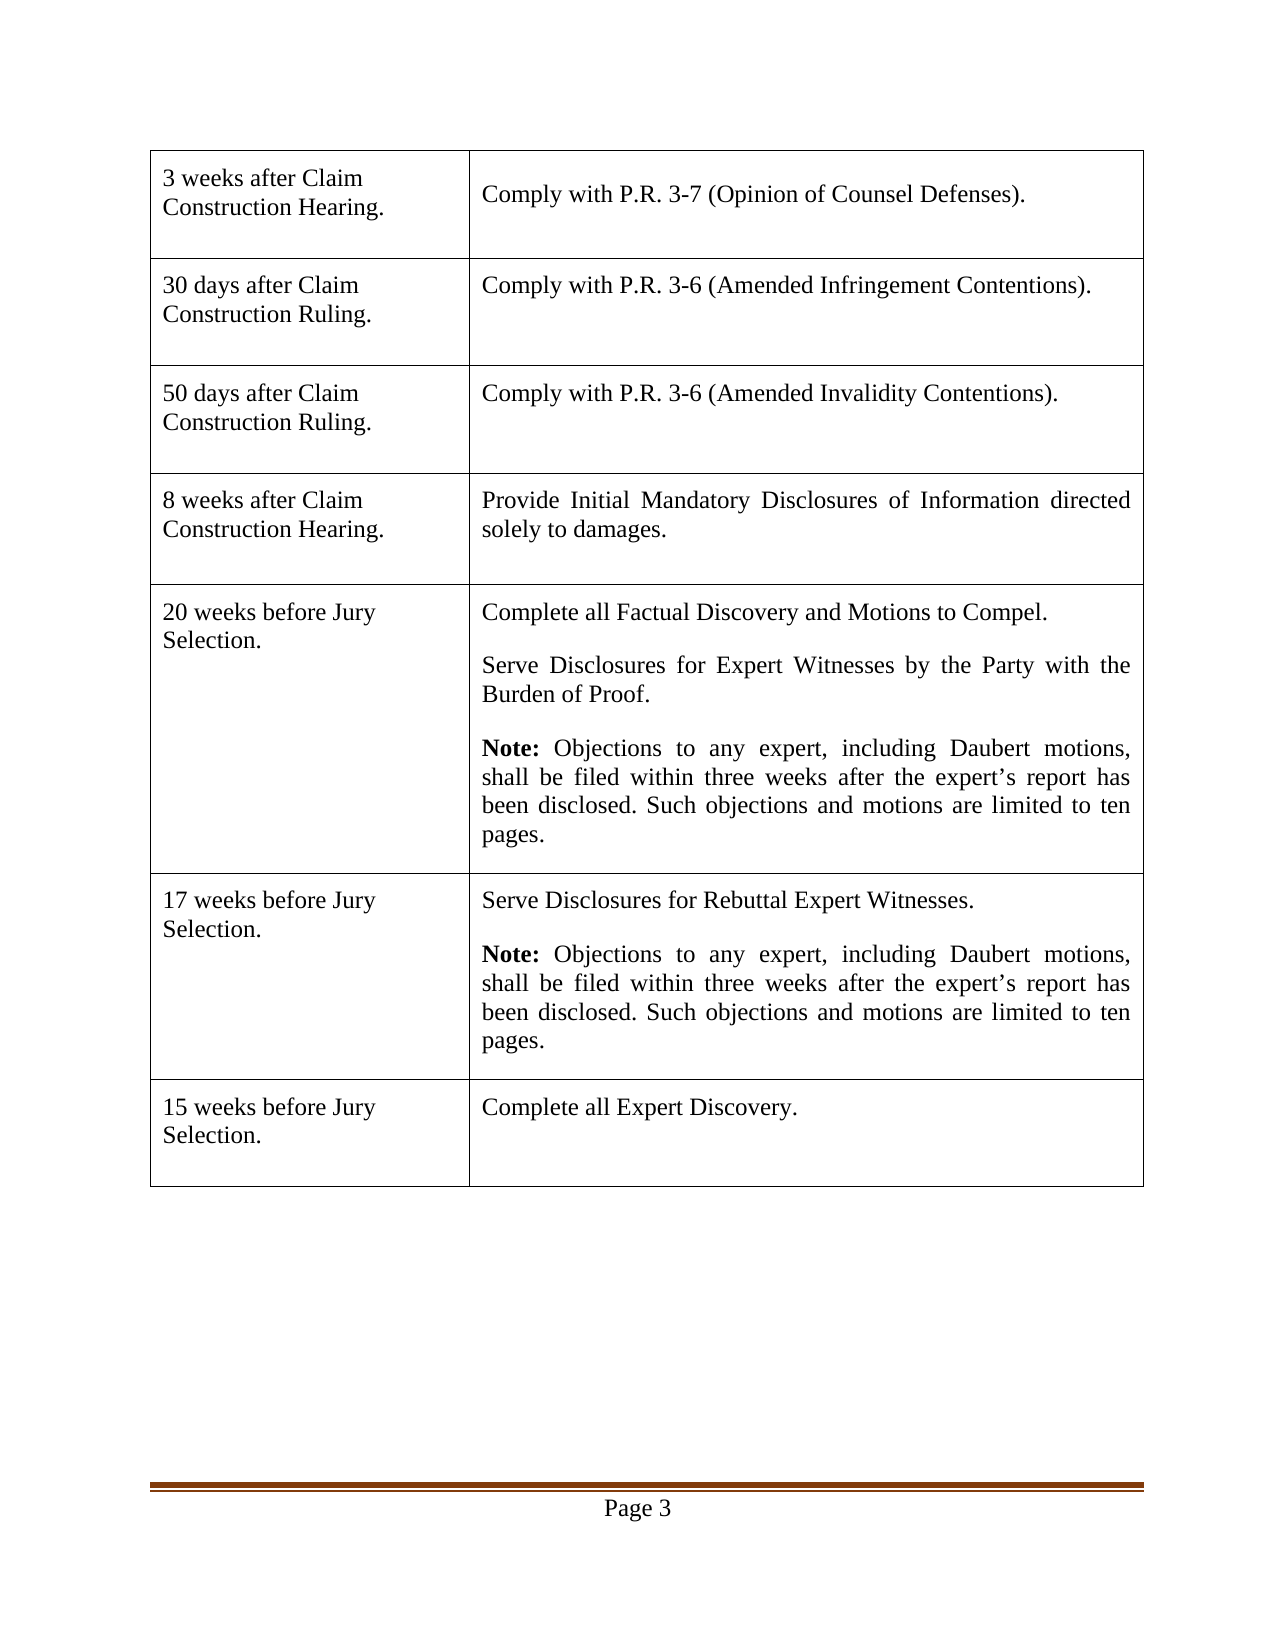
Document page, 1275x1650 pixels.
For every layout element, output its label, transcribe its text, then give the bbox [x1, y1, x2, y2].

table_cell 8 weeks after Claim Construction Hearing. [151, 474, 469, 584]
table_cell Comply with P.R. 3-6 (Amended Infringement Contentions). [470, 259, 1143, 365]
table_cell Complete all Factual Discovery and Motions to Compel. Serve Disclosures for Expert Witnesses by the Party with the Burden of Proof. Note: Objections to any expert, including Daubert motions, shall be filed within three weeks after the expert’s report has been disclosed. Such objections and motions are limited to ten pages. [470, 585, 1143, 872]
table_cell Serve Disclosures for Rebuttal Expert Witnesses. Note: Objections to any expert, including Daubert motions, shall be filed within three weeks after the expert’s report has been disclosed. Such objections and motions are limited to ten pages. [470, 874, 1143, 1079]
table_cell Complete all Expert Discovery. [470, 1080, 1143, 1186]
table_cell 3 weeks after Claim Construction Hearing. [151, 151, 469, 257]
table_cell 17 weeks before Jury Selection. [151, 874, 469, 1079]
table_cell 20 weeks before Jury Selection. [151, 585, 469, 872]
table_cell 50 days after Claim Construction Ruling. [151, 366, 469, 472]
table_cell 15 weeks before Jury Selection. [151, 1080, 469, 1186]
table_cell Comply with P.R. 3-7 (Opinion of Counsel Defenses). [470, 151, 1143, 257]
table_cell Provide Initial Mandatory Disclosures of Information directed solely to damages. [470, 474, 1143, 584]
table_cell 30 days after Claim Construction Ruling. [151, 259, 469, 365]
table_cell Comply with P.R. 3-6 (Amended Invalidity Contentions). [470, 366, 1143, 472]
